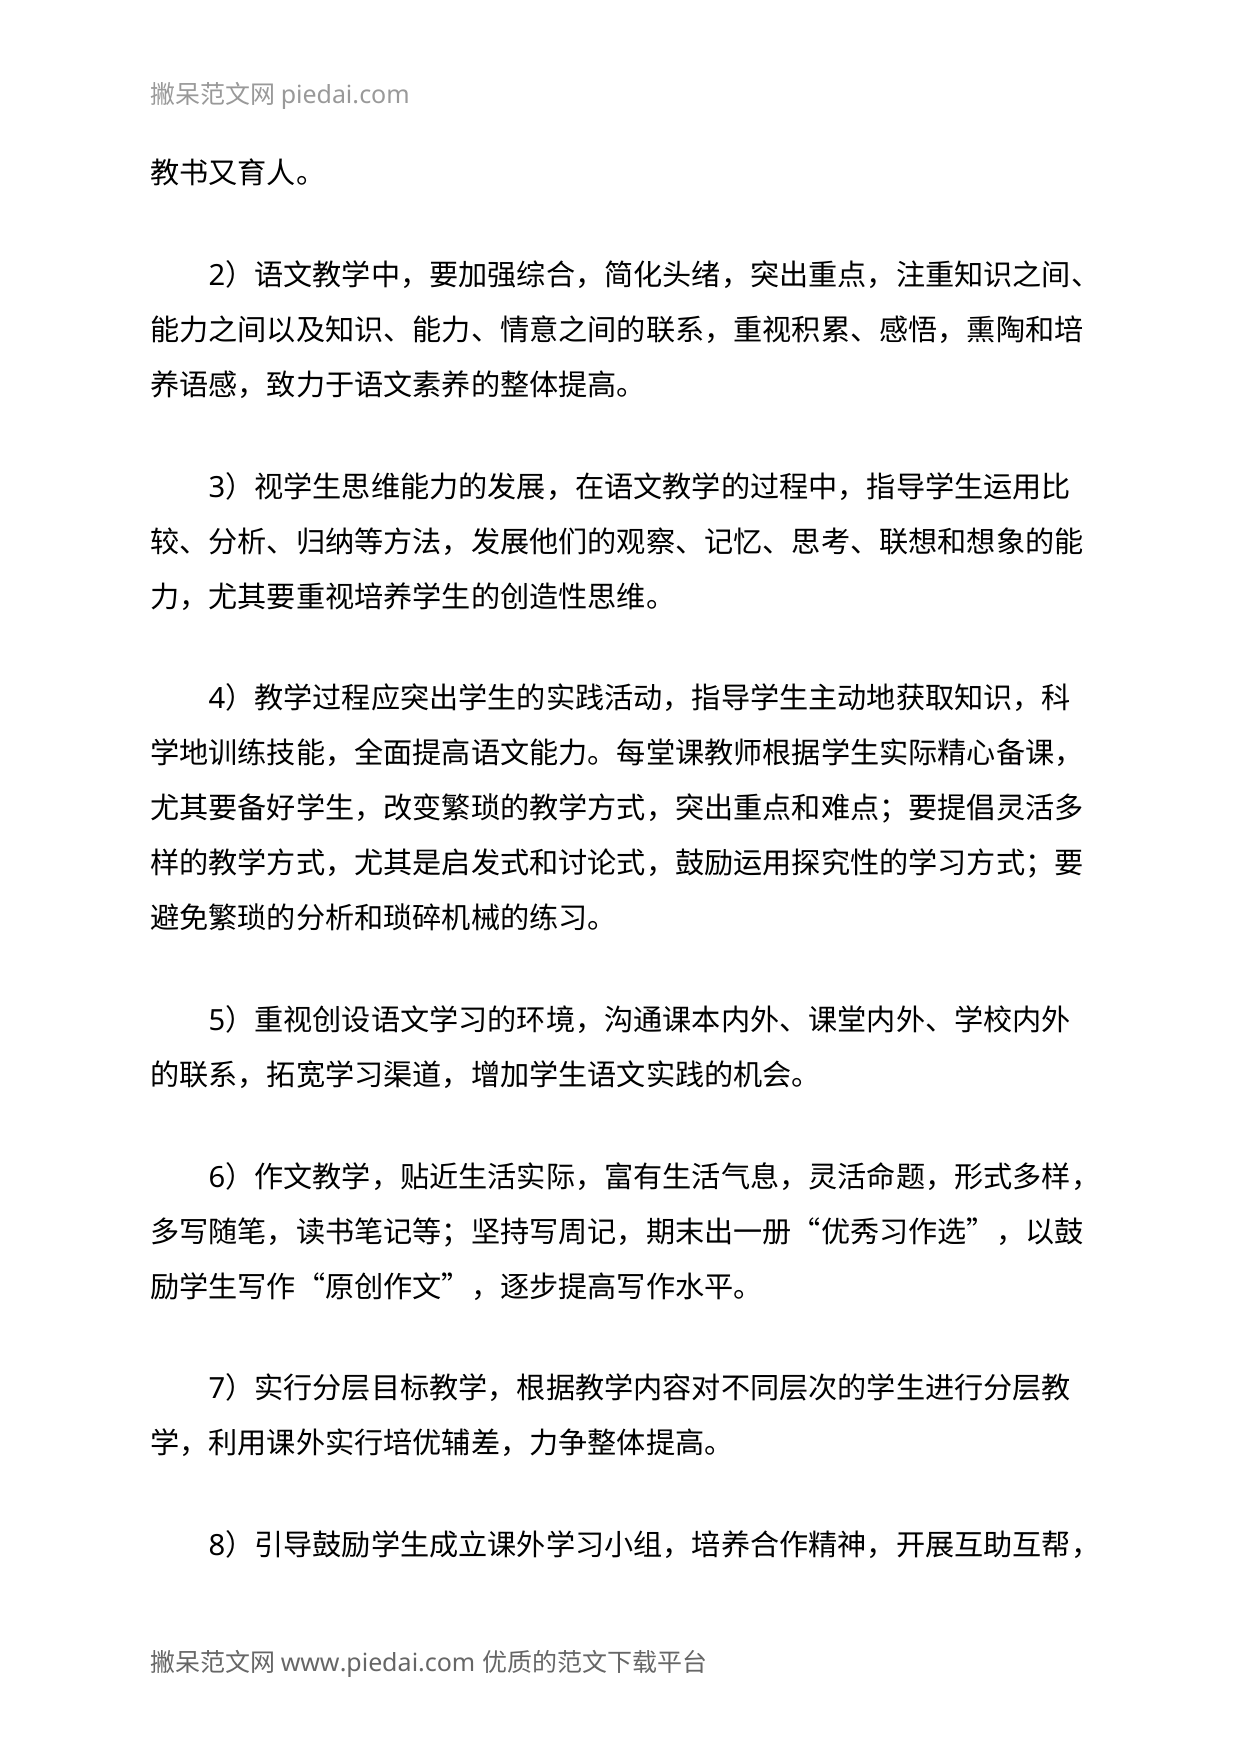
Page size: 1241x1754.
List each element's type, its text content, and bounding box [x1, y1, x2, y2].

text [150, 150, 1090, 192]
text 3）视学生思维能力的发展，在语文教学的过程中，指导学生运用比较、分析、归纳等方法，发展他们的观察、记忆、思考、联想和想象的能力，尤其要重视培养学生的创造性思维。 [150, 463, 1090, 616]
text 5）重视创设语文学习的环境，沟通课本内外、课堂内外、学校内外的联系，拓宽学习渠道，增加学生语文实践的机会。 [150, 997, 1090, 1094]
text 6）作文教学，贴近生活实际，富有生活气息，灵活命题，形式多样，多写随笔，读书笔记等；坚持写周记，期末出一册“优秀习作选”，以鼓励学生写作“原创作文”，逐步提高写作水平。 [150, 1153, 1090, 1306]
text 2）语文教学中，要加强综合，简化头绪，突出重点，注重知识之间、能力之间以及知识、能力、情意之间的联系，重视积累、感悟，熏陶和培养语感，致力于语文素养的整体提高。 [150, 252, 1090, 404]
text 4）教学过程应突出学生的实践活动，指导学生主动地获取知识，科学地训练技能，全面提高语文能力。每堂课教师根据学生实际精心备课，尤其要备好学生，改变繁琐的教学方式，突出重点和难点；要提倡灵活多样的教学方式，尤其是启发式和讨论式，鼓励运用探究性的学习方式；要避免繁琐的分析和琐碎机械的练习。 [150, 675, 1090, 937]
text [150, 1522, 1090, 1564]
text 7）实行分层目标教学，根据教学内容对不同层次的学生进行分层教学，利用课外实行培优辅差，力争整体提高。 [150, 1365, 1090, 1462]
